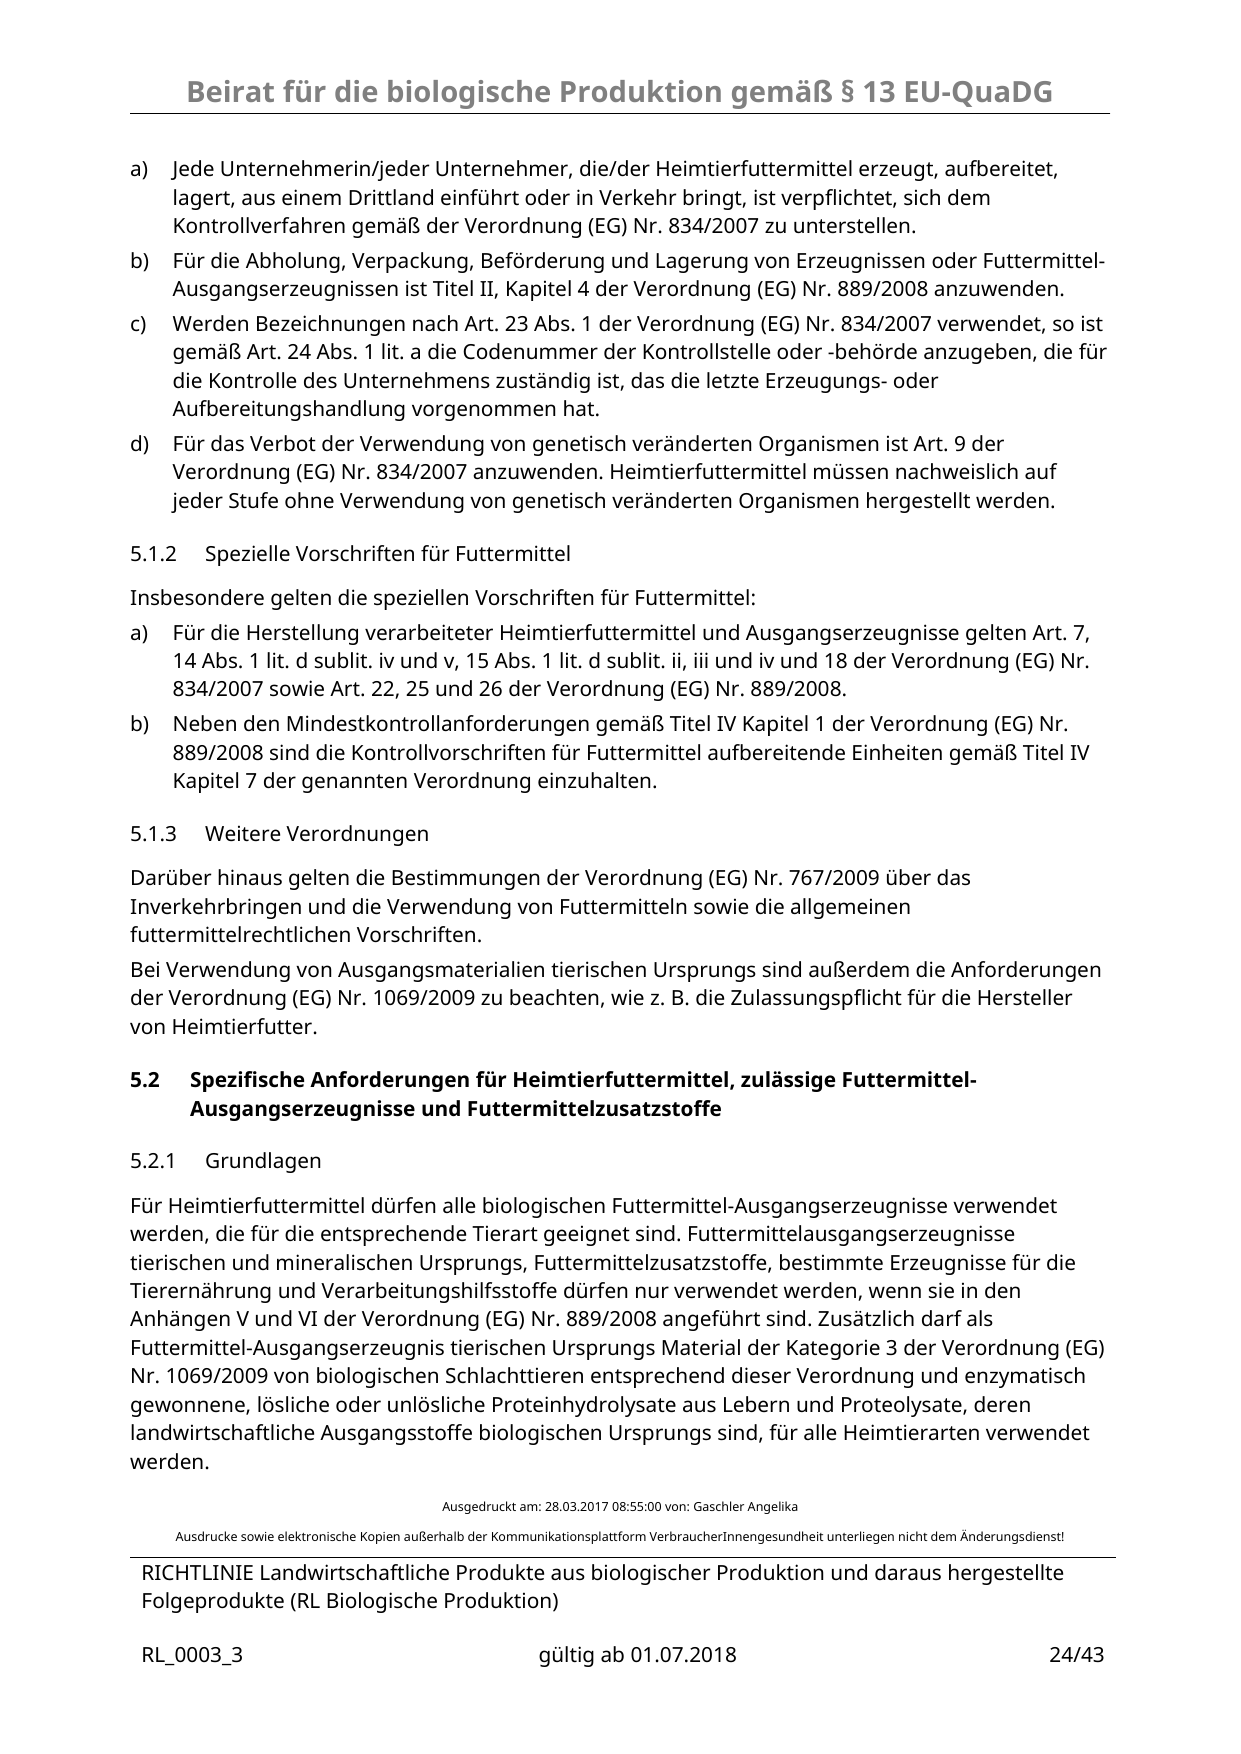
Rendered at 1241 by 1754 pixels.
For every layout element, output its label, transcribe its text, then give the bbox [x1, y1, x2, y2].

text a) Jede Unternehmerin/jeder Unternehmer, die/der Heimtierfuttermittel erzeugt, aufbereitet, lagert, aus einem Drittland einführt oder in Verkehr bringt, ist verpflichtet, sich dem Kontrollverfahren gemäß der Verordnung (EG) Nr. 834/2007 zu unterstellen. [130, 154, 1110, 239]
text c) Werden Bezeichnungen nach Art. 23 Abs. 1 der Verordnung (EG) Nr. 834/2007 verwendet, so ist gemäß Art. 24 Abs. 1 lit. a die Codenummer der Kontrollstelle oder -behörde anzugeben, die für die Kontrolle des Unternehmens zuständig ist, das die letzte Erzeugungs- oder Aufbereitungshandlung vorgenommen hat. [130, 309, 1110, 423]
text b) Neben den Mindestkontrollanforderungen gemäß Titel IV Kapitel 1 der Verordnung (EG) Nr. 889/2008 sind die Kontrollvorschriften für Futtermittel aufbereitende Einheiten gemäß Titel IV Kapitel 7 der genannten Verordnung einzuhalten. [130, 709, 1110, 794]
subtitle Spezifische Anforderungen für Heimtierfuttermittel, zulässige Futtermittel-Ausgangserzeugnisse und Futtermittelzusatzstoffe [130, 1065, 1110, 1122]
text Bei Verwendung von Ausgangsmaterialien tierischen Ursprungs sind außerdem die Anforderungen der Verordnung (EG) Nr. 1069/2009 zu beachten, wie z. B. die Zulassungspflicht für die Hersteller von Heimtierfutter. [130, 955, 1110, 1040]
text Für Heimtierfuttermittel dürfen alle biologischen Futtermittel-Ausgangserzeugnisse verwendet werden, die für die entsprechende Tierart geeignet sind. Futtermittelausgangserzeugnisse tierischen und mineralischen Ursprungs, Futtermittelzusatzstoffe, bestimmte Erzeugnisse für die Tierernährung und Verarbeitungshilfsstoffe dürfen nur verwendet werden, wenn sie in den Anhängen V und VI der Verordnung (EG) Nr. 889/2008 angeführt sind. Zusätzlich darf als Futtermittel-Ausgangserzeugnis tierischen Ursprungs Material der Kategorie 3 der Verordnung (EG) Nr. 1069/2009 von biologischen Schlachttieren entsprechend dieser Verordnung und enzymatisch gewonnene, lösliche oder unlösliche Proteinhydrolysate aus Lebern und Proteolysate, deren landwirtschaftliche Ausgangsstoffe biologischen Ursprungs sind, für alle Heimtierarten verwendet werden. [130, 1191, 1110, 1475]
subtitle Grundlagen [130, 1147, 1110, 1174]
text b) Für die Abholung, Verpackung, Beförderung und Lagerung von Erzeugnissen oder Futtermittel-Ausgangserzeugnissen ist Titel II, Kapitel 4 der Verordnung (EG) Nr. 889/2008 anzuwenden. [130, 246, 1110, 303]
text Insbesondere gelten die speziellen Vorschriften für Futtermittel: [130, 583, 1110, 611]
text a) Für die Herstellung verarbeiteter Heimtierfuttermittel und Ausgangserzeugnisse gelten Art. 7, 14 Abs. 1 lit. d sublit. iv und v, 15 Abs. 1 lit. d sublit. ii, iii und iv und 18 der Verordnung (EG) Nr. 834/2007 sowie Art. 22, 25 und 26 der Verordnung (EG) Nr. 889/2008. [130, 618, 1110, 703]
text d) Für das Verbot der Verwendung von genetisch veränderten Organismen ist Art. 9 der Verordnung (EG) Nr. 834/2007 anzuwenden. Heimtierfuttermittel müssen nachweislich auf jeder Stufe ohne Verwendung von genetisch veränderten Organismen hergestellt werden. [130, 429, 1110, 514]
subtitle Weitere Verordnungen [130, 819, 1110, 847]
subtitle Spezielle Vorschriften für Futtermittel [130, 539, 1110, 566]
text Darüber hinaus gelten die Bestimmungen der Verordnung (EG) Nr. 767/2009 über das Inverkehrbringen und die Verwendung von Futtermitteln sowie die allgemeinen futtermittelrechtlichen Vorschriften. [130, 863, 1110, 949]
